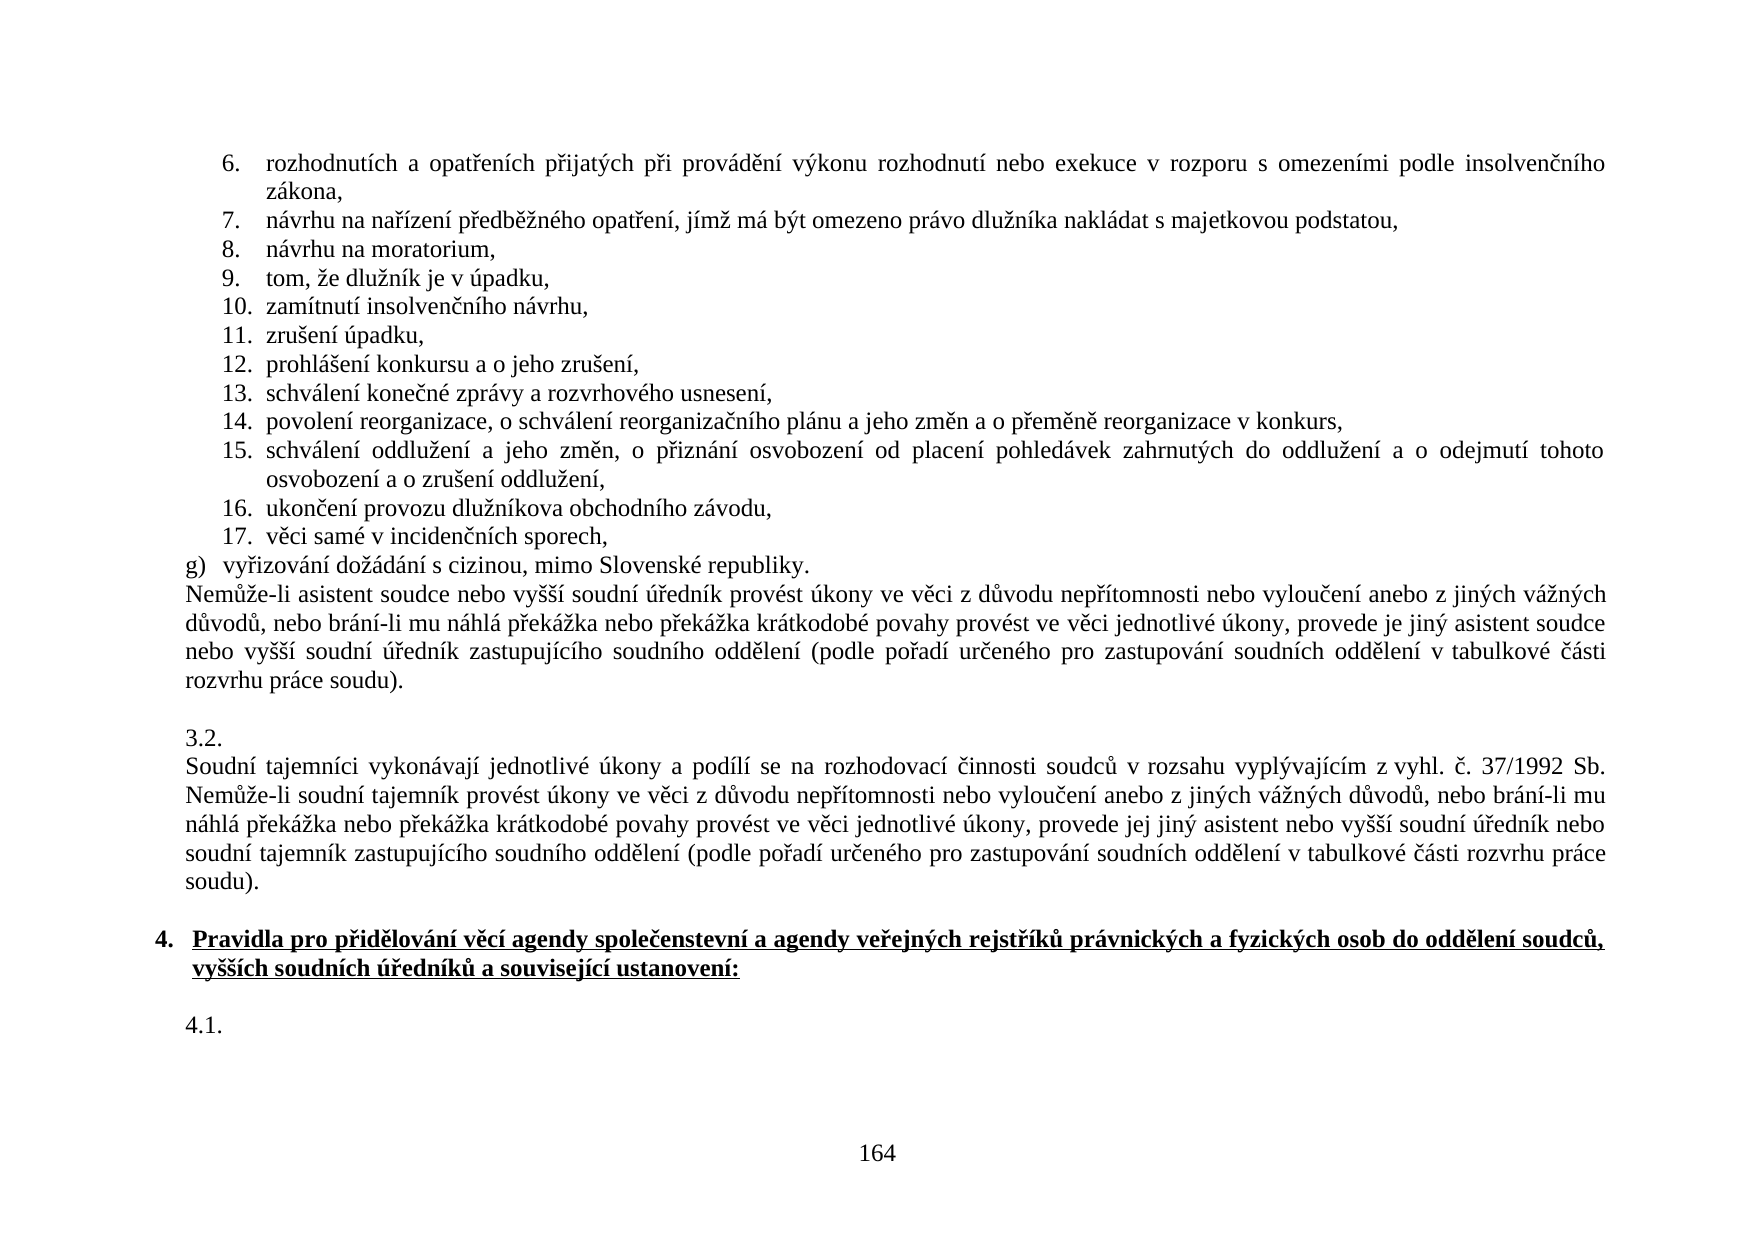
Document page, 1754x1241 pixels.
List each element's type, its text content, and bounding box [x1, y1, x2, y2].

text Soudní tajemníci vykonávají jednotlivé úkony a podílí se na rozhodovací činnosti soudců v rozsahu vyplývajícím z vyhl. č. 37/1992 Sb. Nemůže-li soudní tajemník provést úkony ve věci z důvodu nepřítomnosti nebo vyloučení anebo z jiných vážných důvodů, nebo brání-li mu náhlá překážka nebo překážka krátkodobé povahy provést ve věci jednotlivé úkony, provede jej jiný asistent nebo vyšší soudní úředník nebo soudní tajemník zastupujícího soudního oddělení (podle pořadí určeného pro zastupování soudních oddělení v tabulkové části rozvrhu práce soudu). [185, 751, 1606, 895]
list schválení konečné zprávy a rozvrhového usnesení, [222, 378, 1606, 406]
text Nemůže-li asistent soudce nebo vyšší soudní úředník provést úkony ve věci z důvodu nepřítomnosti nebo vyloučení anebo z jiných vážných důvodů, nebo brání-li mu náhlá překážka nebo překážka krátkodobé povahy provést ve věci jednotlivé úkony, provede je jiný asistent soudce nebo vyšší soudní úředník zastupujícího soudního oddělení (podle pořadí určeného pro zastupování soudních oddělení v tabulkové části rozvrhu práce soudu). [185, 579, 1606, 694]
list prohlášení konkursu a o jeho zrušení, [222, 349, 1606, 378]
list Pravidla pro přidělování věcí agendy společenstevní a agendy veřejných rejstříků právnických a fyzických osob do oddělení soudců, vyšších soudních úředníků a související ustanovení: [155, 924, 1606, 981]
list věci samé v incidenčních sporech, [222, 521, 1606, 550]
list zrušení úpadku, [222, 320, 1606, 349]
list tom, že dlužník je v úpadku, [222, 263, 1606, 291]
text 4.1. [185, 1010, 1606, 1039]
text 3.2. [185, 723, 1606, 751]
list návrhu na nařízení předběžného opatření, jímž má být omezeno právo dlužníka nakládat s majetkovou podstatou, [222, 205, 1606, 234]
list vyřizování dožádání s cizinou, mimo Slovenské republiky. [185, 550, 1606, 579]
list povolení reorganizace, o schválení reorganizačního plánu a jeho změn a o přeměně reorganizace v konkurs, [222, 406, 1606, 435]
list zamítnutí insolvenčního návrhu, [222, 291, 1606, 320]
list ukončení provozu dlužníkova obchodního závodu, [222, 493, 1606, 521]
list návrhu na moratorium, [222, 234, 1606, 263]
list rozhodnutích a opatřeních přijatých při provádění výkonu rozhodnutí nebo exekuce v rozporu s omezeními podle insolvenčního zákona, [222, 148, 1606, 205]
list schválení oddlužení a jeho změn, o přiznání osvobození od placení pohledávek zahrnutých do oddlužení a o odejmutí tohoto osvobození a o zrušení oddlužení, [222, 435, 1606, 493]
